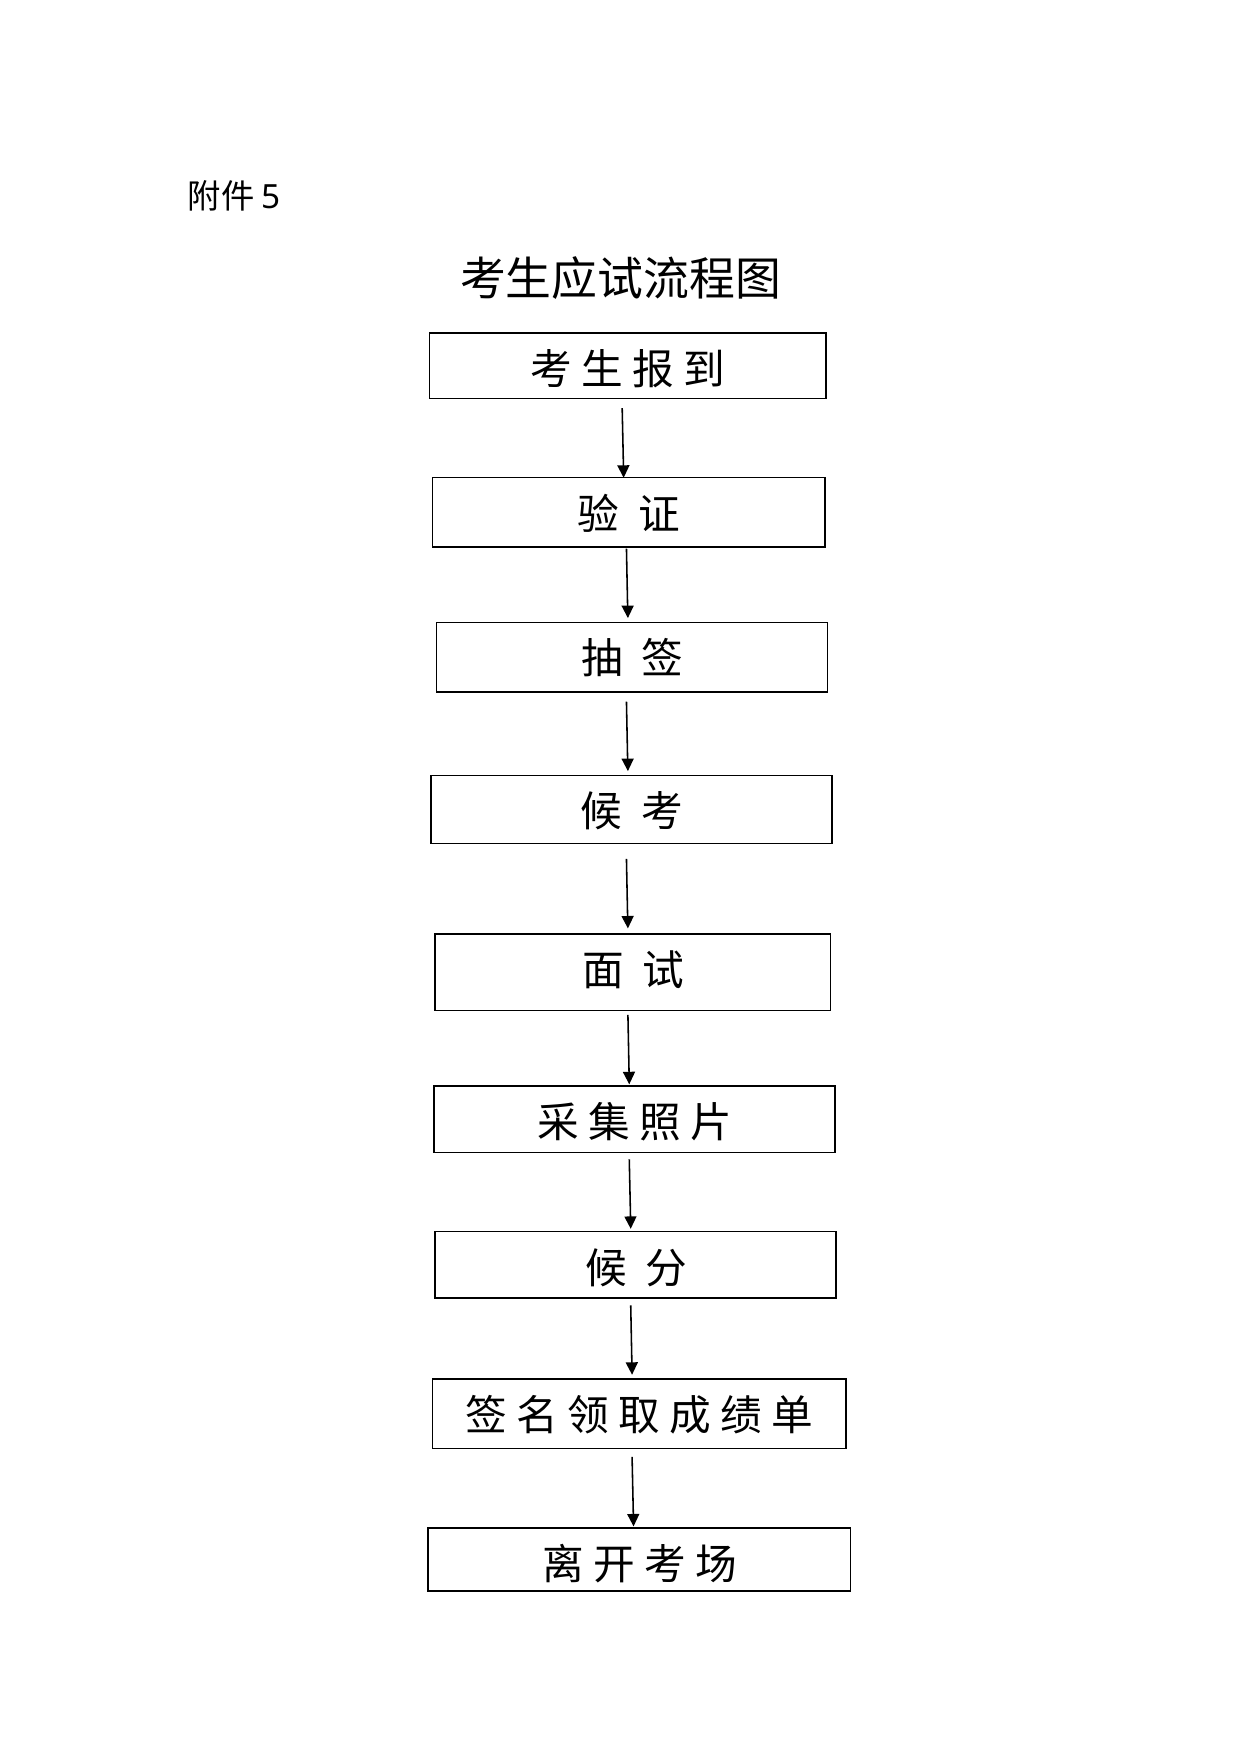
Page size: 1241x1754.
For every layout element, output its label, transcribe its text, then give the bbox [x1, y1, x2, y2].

text 考生应试流程图 [187, 227, 1053, 324]
text 附件5 [187, 162, 1053, 227]
